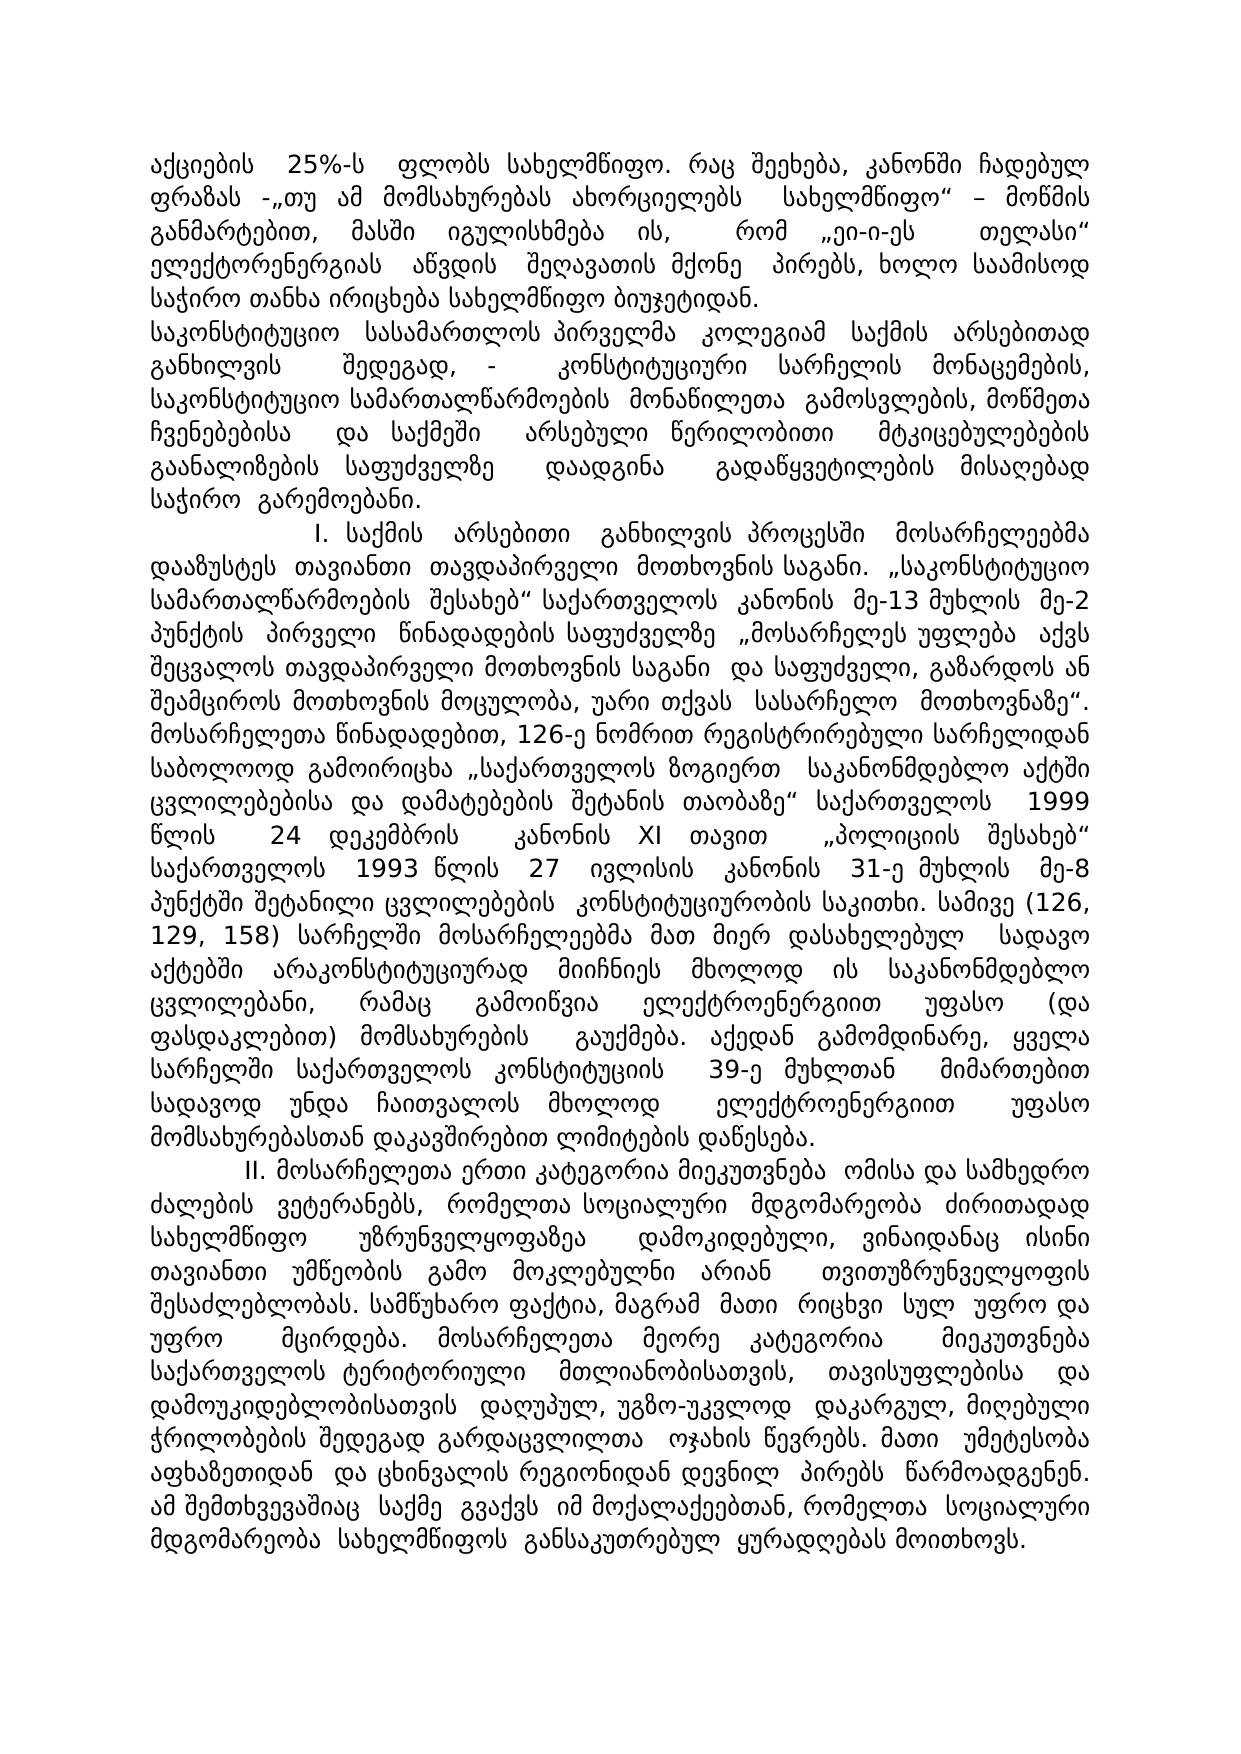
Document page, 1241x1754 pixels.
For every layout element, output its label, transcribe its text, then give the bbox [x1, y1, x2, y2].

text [150, 150, 1090, 313]
text I. საქმის არსებითი განხილვის პროცესში მოსარჩელეებმა დააზუსტეს თავიანთი თავდაპირველი მოთხოვნის საგანი. „საკონსტიტუციო სამართალწარმოების შესახებ“ საქართველოს კანონის მე-13 მუხლის მე-2 პუნქტის პირველი წინადადების საფუძველზე „მოსარჩელეს უფლება აქვს შეცვალოს თავდაპირველი მოთხოვნის საგანი და საფუძველი, გაზარდოს ან შეამციროს მოთხოვნის მოცულობა, უარი თქვას სასარჩელო მოთხოვნაზე“. მოსარჩელეთა წინადადებით, 126-ე ნომრით რეგისტრირებული სარჩელიდან საბოლოოდ გამოირიცხა „საქართველოს ზოგიერთ საკანონმდებლო აქტში ცვლილებებისა და დამატებების შეტანის თაობაზე“ საქართველოს 1999 წლის 24 დეკემბრის კანონის XI თავით „პოლიციის შესახებ“ საქართველოს 1993 წლის 27 ივლისის კანონის 31-ე მუხლის მე-8 პუნქტში შეტანილი ცვლილებების კონსტიტუციურობის საკითხი. სამივე (126, 129, 158) სარჩელში მოსარჩელეებმა მათ მიერ დასახელებულ სადავო აქტებში არაკონსტიტუციურად მიიჩნიეს მხოლოდ ის საკანონმდებლო ცვლილებანი, რამაც გამოიწვია ელექტროენერგიით უფასო (და ფასდაკლებით) მომსახურების გაუქმება. აქედან გამომდინარე, ყველა სარჩელში საქართველოს კონსტიტუციის 39-ე მუხლთან მიმართებით სადავოდ უნდა ჩაითვალოს მხოლოდ ელექტროენერგიით უფასო მომსახურებასთან დაკავშირებით ლიმიტების დაწესება. [150, 519, 1090, 1152]
text საკონსტიტუციო სასამართლოს პირველმა კოლეგიამ საქმის არსებითად განხილვის შედეგად, - კონსტიტუციური სარჩელის მონაცემების, საკონსტიტუციო სამართალწარმოების მონაწილეთა გამოსვლების, მოწმეთა ჩვენებებისა და საქმეში არსებული წერილობითი მტკიცებულებების გაანალიზების საფუძველზე დაადგინა გადაწყვეტილების მისაღებად საჭირო გარემოებანი. [150, 318, 1090, 514]
text II. მოსარჩელეთა ერთი კატეგორია მიეკუთვნება ომისა და სამხედრო ძალების ვეტერანებს, რომელთა სოციალური მდგომარეობა ძირითადად სახელმწიფო უზრუნველყოფაზეა დამოკიდებული, ვინაიდანაც ისინი თავიანთი უმწეობის გამო მოკლებულნი არიან თვითუზრუნველყოფის შესაძლებლობას. სამწუხარო ფაქტია, მაგრამ მათი რიცხვი სულ უფრო და უფრო მცირდება. მოსარჩელეთა მეორე კატეგორია მიეკუთვნება საქართველოს ტერიტორიული მთლიანობისათვის, თავისუფლებისა და დამოუკიდებლობისათვის დაღუპულ, უგზო-უკვლოდ დაკარგულ, მიღებული ჭრილობების შედეგად გარდაცვლილთა ოჯახის წევრებს. მათი უმეტესობა აფხაზეთიდან და ცხინვალის რეგიონიდან დევნილ პირებს წარმოადგენენ. ამ შემთხვევაშიაც საქმე გვაქვს იმ მოქალაქეებთან, რომელთა სოციალური მდგომარეობა სახელმწიფოს განსაკუთრებულ ყურადღებას მოითხოვს. [150, 1156, 1090, 1554]
